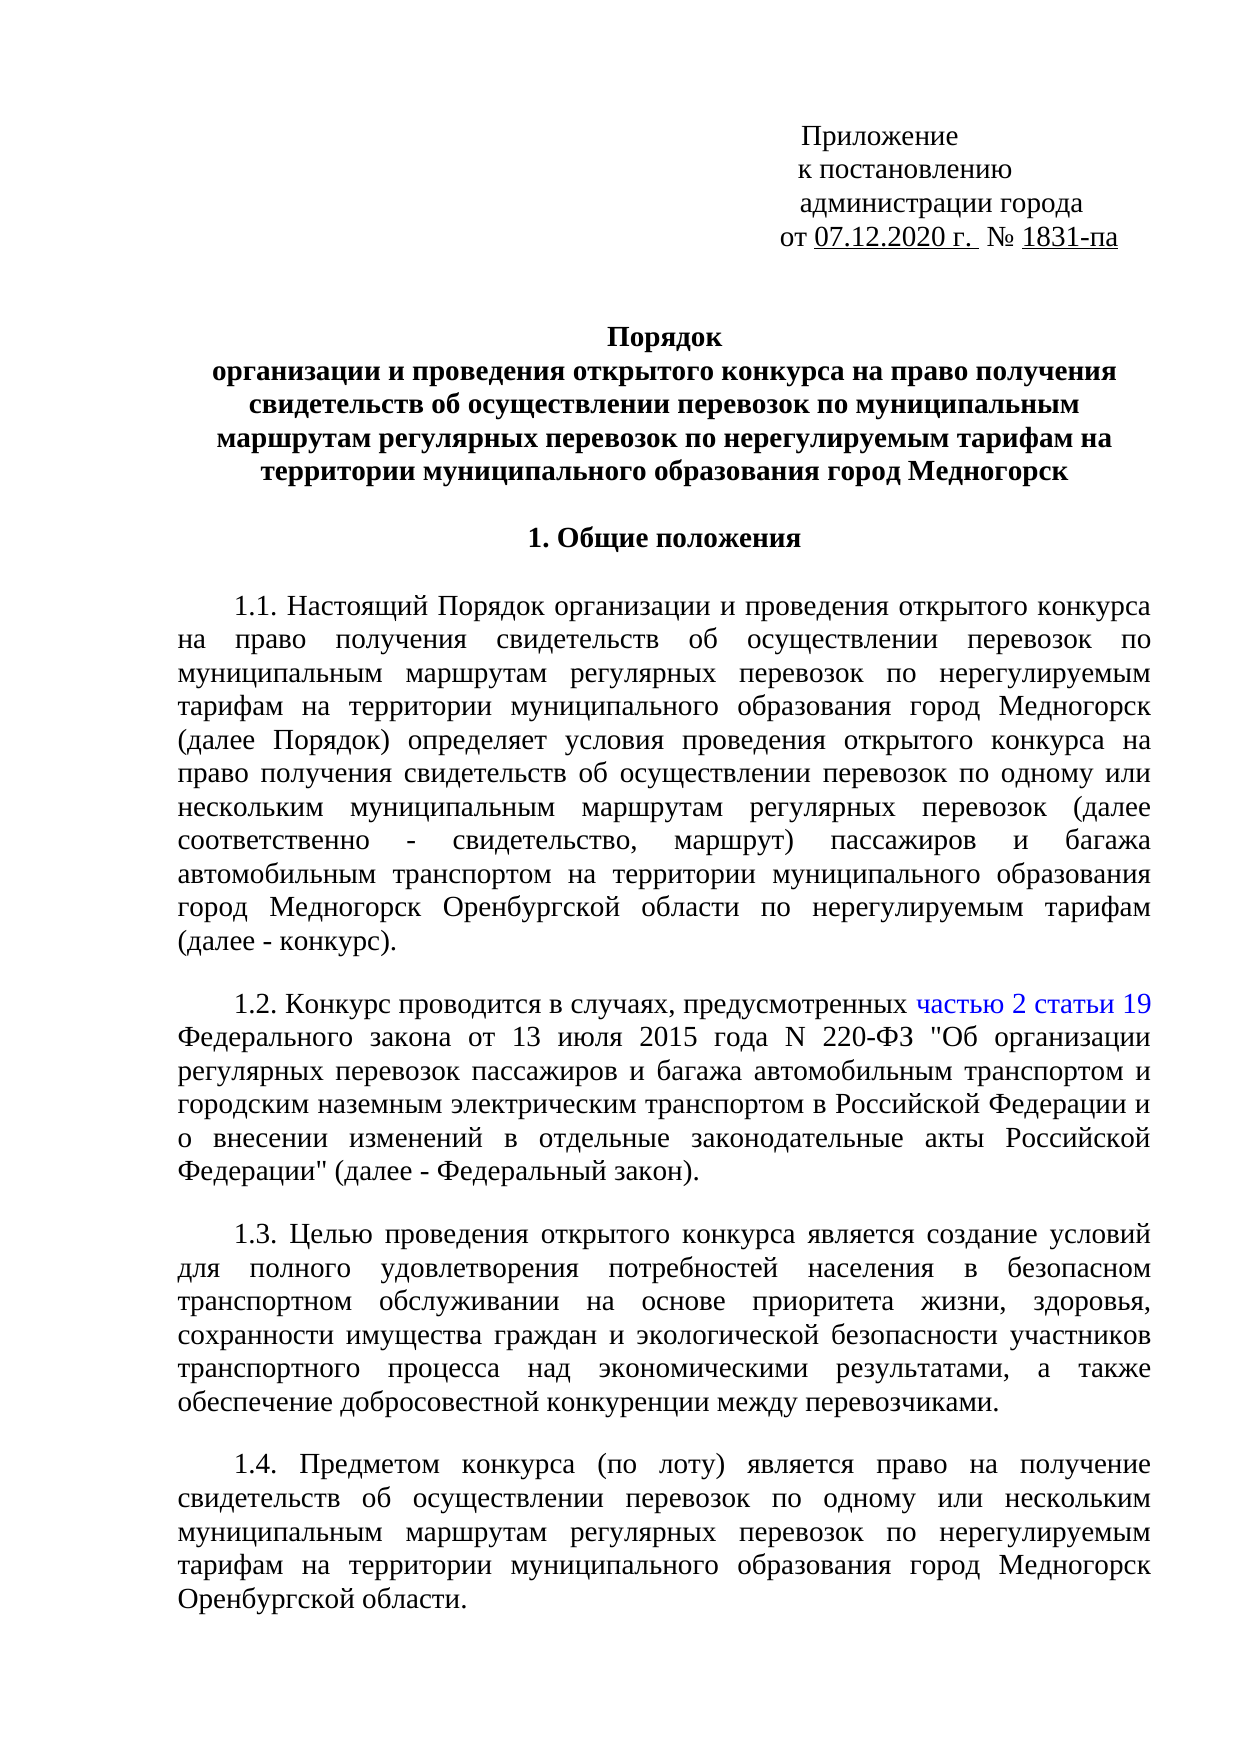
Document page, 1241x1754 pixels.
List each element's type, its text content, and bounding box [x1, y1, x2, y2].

text 1.3. Целью проведения открытого конкурса является создание условий для полного удовлетворения потребностей населения в безопасном транспортном обслуживании на основе приоритета жизни, здоровья, сохранности имущества граждан и экологической безопасности участников транспортного процесса над экономическими результатами, а также обеспечение добросовестной конкуренции между перевозчиками. [177, 1216, 1152, 1417]
text от 07.12.2020 г. № 1831-па [177, 219, 1152, 252]
text Приложение [177, 118, 1152, 152]
text 1. Общие положения [177, 521, 1152, 554]
text Порядок [177, 319, 1152, 353]
text 1.1. Настоящий Порядок организации и проведения открытого конкурса на право получения свидетельств об осуществлении перевозок по муниципальным маршрутам регулярных перевозок по нерегулируемым тарифам на территории муниципального образования город Медногорск (далее Порядок) определяет условия проведения открытого конкурса на право получения свидетельств об осуществлении перевозок по одному или нескольким муниципальным маршрутам регулярных перевозок (далее соответственно - свидетельство, маршрут) пассажиров и багажа автомобильным транспортом на территории муниципального образования город Медногорск Оренбургской области по нерегулируемым тарифам (далее - конкурс). [177, 588, 1152, 957]
text администрации города [177, 185, 1152, 219]
text организации и проведения открытого конкурса на право получения свидетельств об осуществлении перевозок по муниципальным маршрутам регулярных перевозок по нерегулируемым тарифам на территории муниципального образования город Медногорск [177, 353, 1152, 487]
text к постановлению [177, 152, 1152, 185]
text 1.4. Предметом конкурса (по лоту) является право на получение свидетельств об осуществлении перевозок по одному или нескольким муниципальным маршрутам регулярных перевозок по нерегулируемым тарифам на территории муниципального образования город Медногорск Оренбургской области. [177, 1447, 1152, 1614]
text 1.2. Конкурс проводится в случаях, предусмотренных частью 2 статьи 19 Федерального закона от 13 июля 2015 года N 220-ФЗ "Об организации регулярных перевозок пассажиров и багажа автомобильным транспортом и городским наземным электрическим транспортом в Российской Федерации и о внесении изменений в отдельные законодательные акты Российской Федерации" (далее - Федеральный закон). [177, 986, 1152, 1187]
